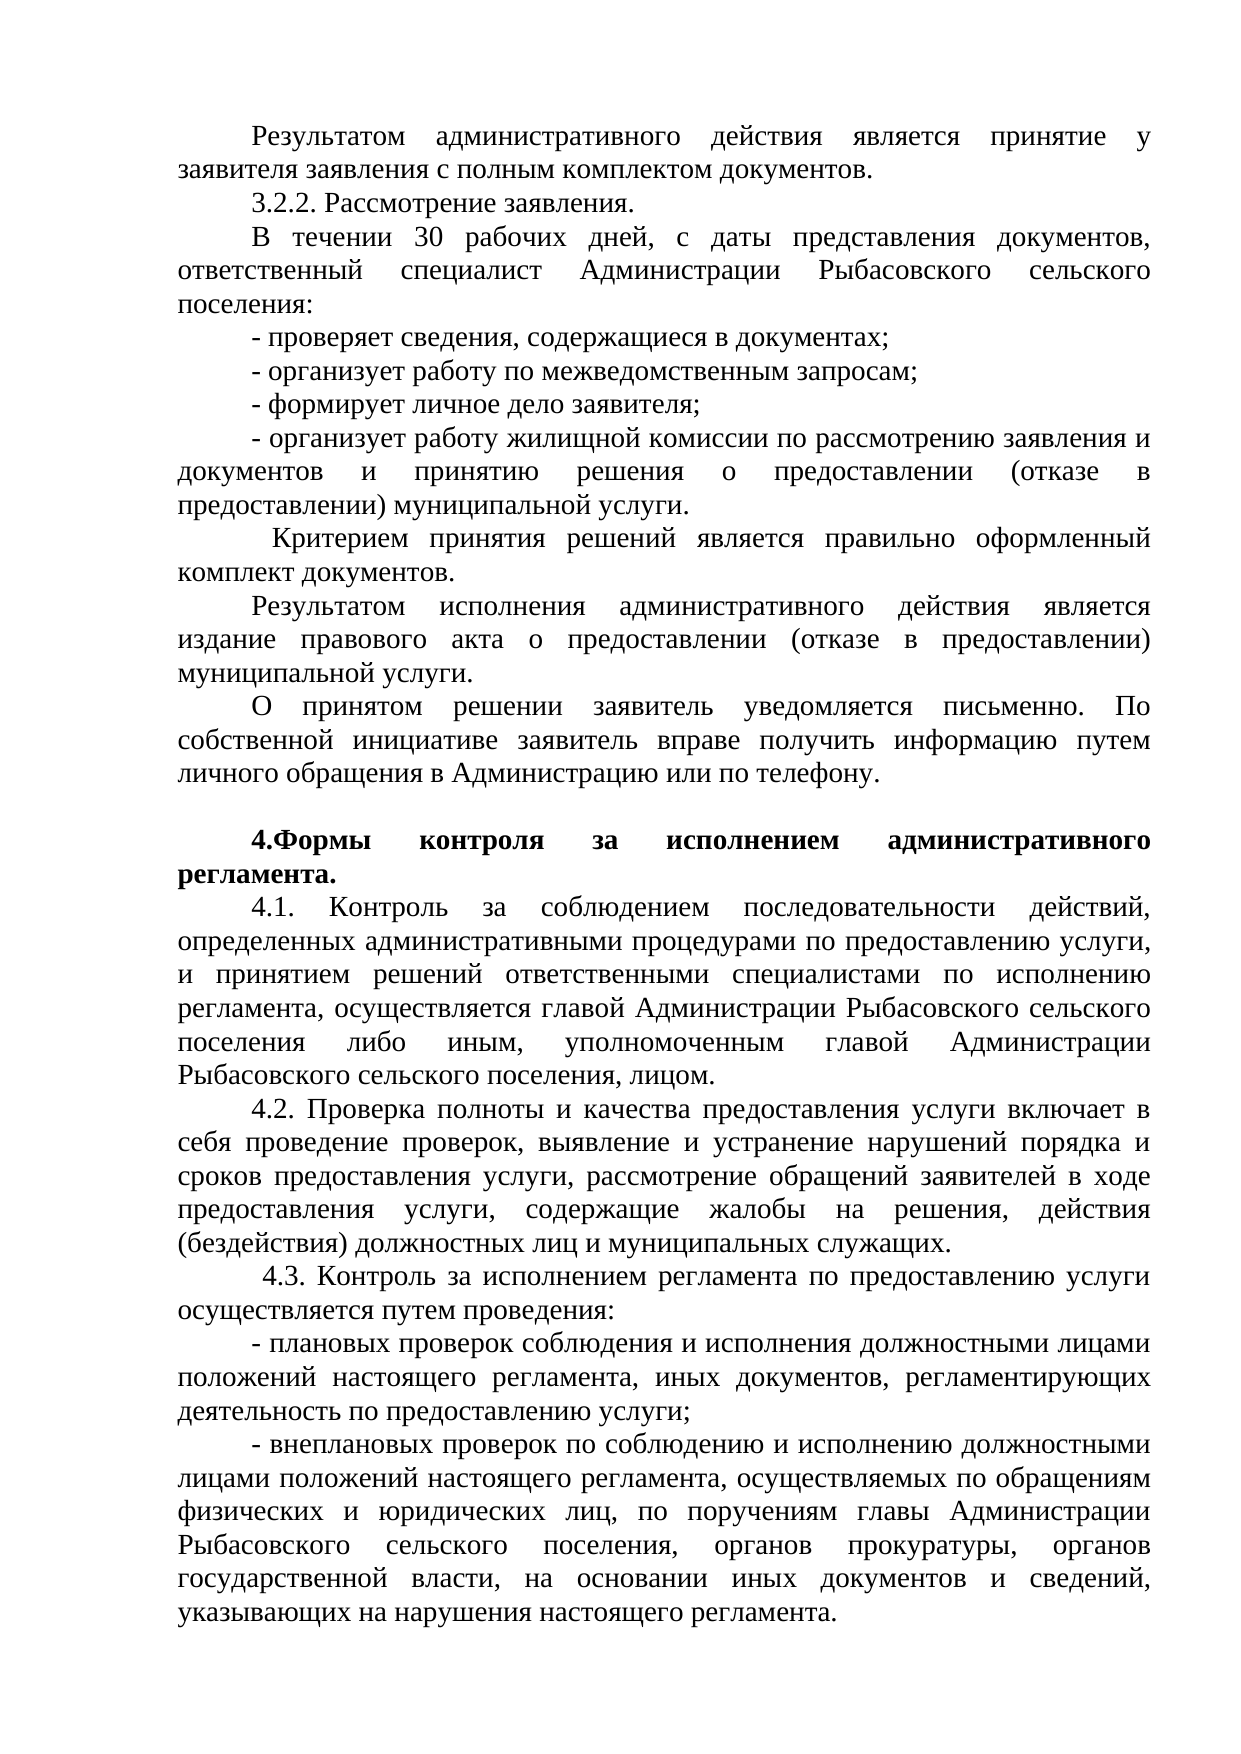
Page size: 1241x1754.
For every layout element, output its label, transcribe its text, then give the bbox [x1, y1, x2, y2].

text 4.Формы контроля за исполнением административного регламента. [177, 822, 1152, 889]
text Критерием принятия решений является правильно оформленный комплект документов. [177, 521, 1152, 588]
text - организует работу жилищной комиссии по рассмотрению заявления и документов и принятию решения о предоставлении (отказе в предоставлении) муниципальной услуги. [177, 420, 1152, 521]
text В течении 30 рабочих дней, с даты представления документов, ответственный специалист Администрации Рыбасовского сельского поселения: [177, 219, 1152, 319]
text О принятом решении заявитель уведомляется письменно. По собственной инициативе заявитель вправе получить информацию путем личного обращения в Администрацию или по телефону. [177, 688, 1152, 789]
text - проверяет сведения, содержащиеся в документах; [177, 319, 1152, 353]
text Результатом исполнения административного действия является издание правового акта о предоставлении (отказе в предоставлении) муниципальной услуги. [177, 588, 1152, 688]
text - плановых проверок соблюдения и исполнения должностными лицами положений настоящего регламента, иных документов, регламентирующих деятельность по предоставлению услуги; [177, 1326, 1152, 1426]
text - организует работу по межведомственным запросам; [177, 353, 1152, 386]
text Результатом административного действия является принятие у заявителя заявления с полным комплектом документов. [177, 118, 1152, 185]
text 4.2. Проверка полноты и качества предоставления услуги включает в себя проведение проверок, выявление и устранение нарушений порядка и сроков предоставления услуги, рассмотрение обращений заявителей в ходе предоставления услуги, содержащие жалобы на решения, действия (бездействия) должностных лиц и муниципальных служащих. [177, 1091, 1152, 1258]
text 3.2.2. Рассмотрение заявления. [177, 185, 1152, 219]
text 4.1. Контроль за соблюдением последовательности действий, определенных административными процедурами по предоставлению услуги, и принятием решений ответственными специалистами по исполнению регламента, осуществляется главой Администрации Рыбасовского сельского поселения либо иным, уполномоченным главой Администрации Рыбасовского сельского поселения, лицом. [177, 889, 1152, 1091]
text - формирует личное дело заявителя; [177, 386, 1152, 420]
text 4.3. Контроль за исполнением регламента по предоставлению услуги осуществляется путем проведения: [177, 1258, 1152, 1326]
text - внеплановых проверок по соблюдению и исполнению должностными лицами положений настоящего регламента, осуществляемых по обращениям физических и юридических лиц, по поручениям главы Администрации Рыбасовского сельского поселения, органов прокуратуры, органов государственной власти, на основании иных документов и сведений, указывающих на нарушения настоящего регламента. [177, 1426, 1152, 1627]
